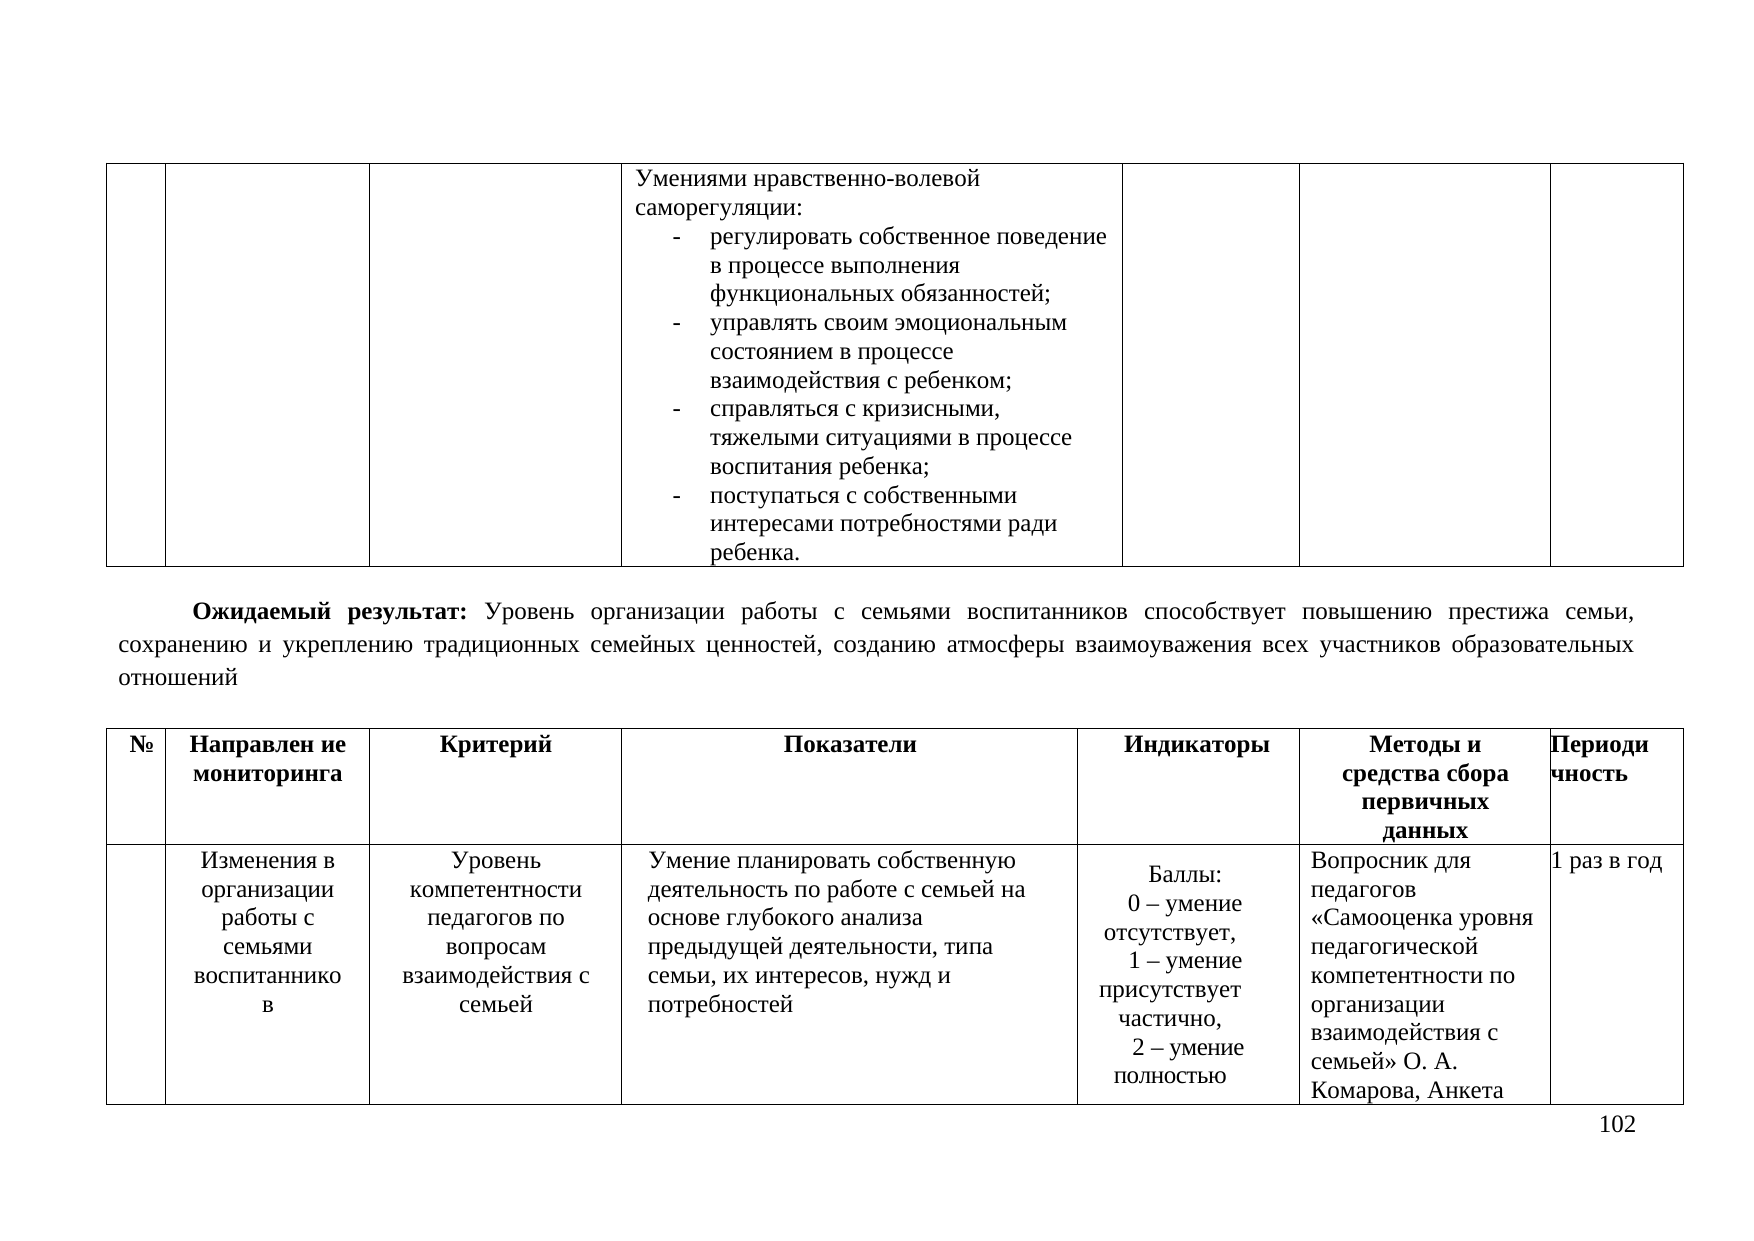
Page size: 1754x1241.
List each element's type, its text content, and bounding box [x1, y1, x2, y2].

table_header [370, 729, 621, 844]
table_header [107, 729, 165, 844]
text Ожидаемый результат: Уровень организации работы с семьями воспитанников способствует повышению престижа семьи, сохранению и укреплению традиционных семейных ценностей, созданию атмосферы взаимоуважения всех участников образовательных отношений [118, 596, 1636, 691]
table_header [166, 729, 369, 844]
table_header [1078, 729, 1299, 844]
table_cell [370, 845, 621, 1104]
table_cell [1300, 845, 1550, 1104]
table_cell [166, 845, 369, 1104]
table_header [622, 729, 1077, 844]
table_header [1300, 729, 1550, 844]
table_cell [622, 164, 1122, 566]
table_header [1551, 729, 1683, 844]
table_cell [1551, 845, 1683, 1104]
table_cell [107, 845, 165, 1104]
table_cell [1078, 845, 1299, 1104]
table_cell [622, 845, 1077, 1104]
